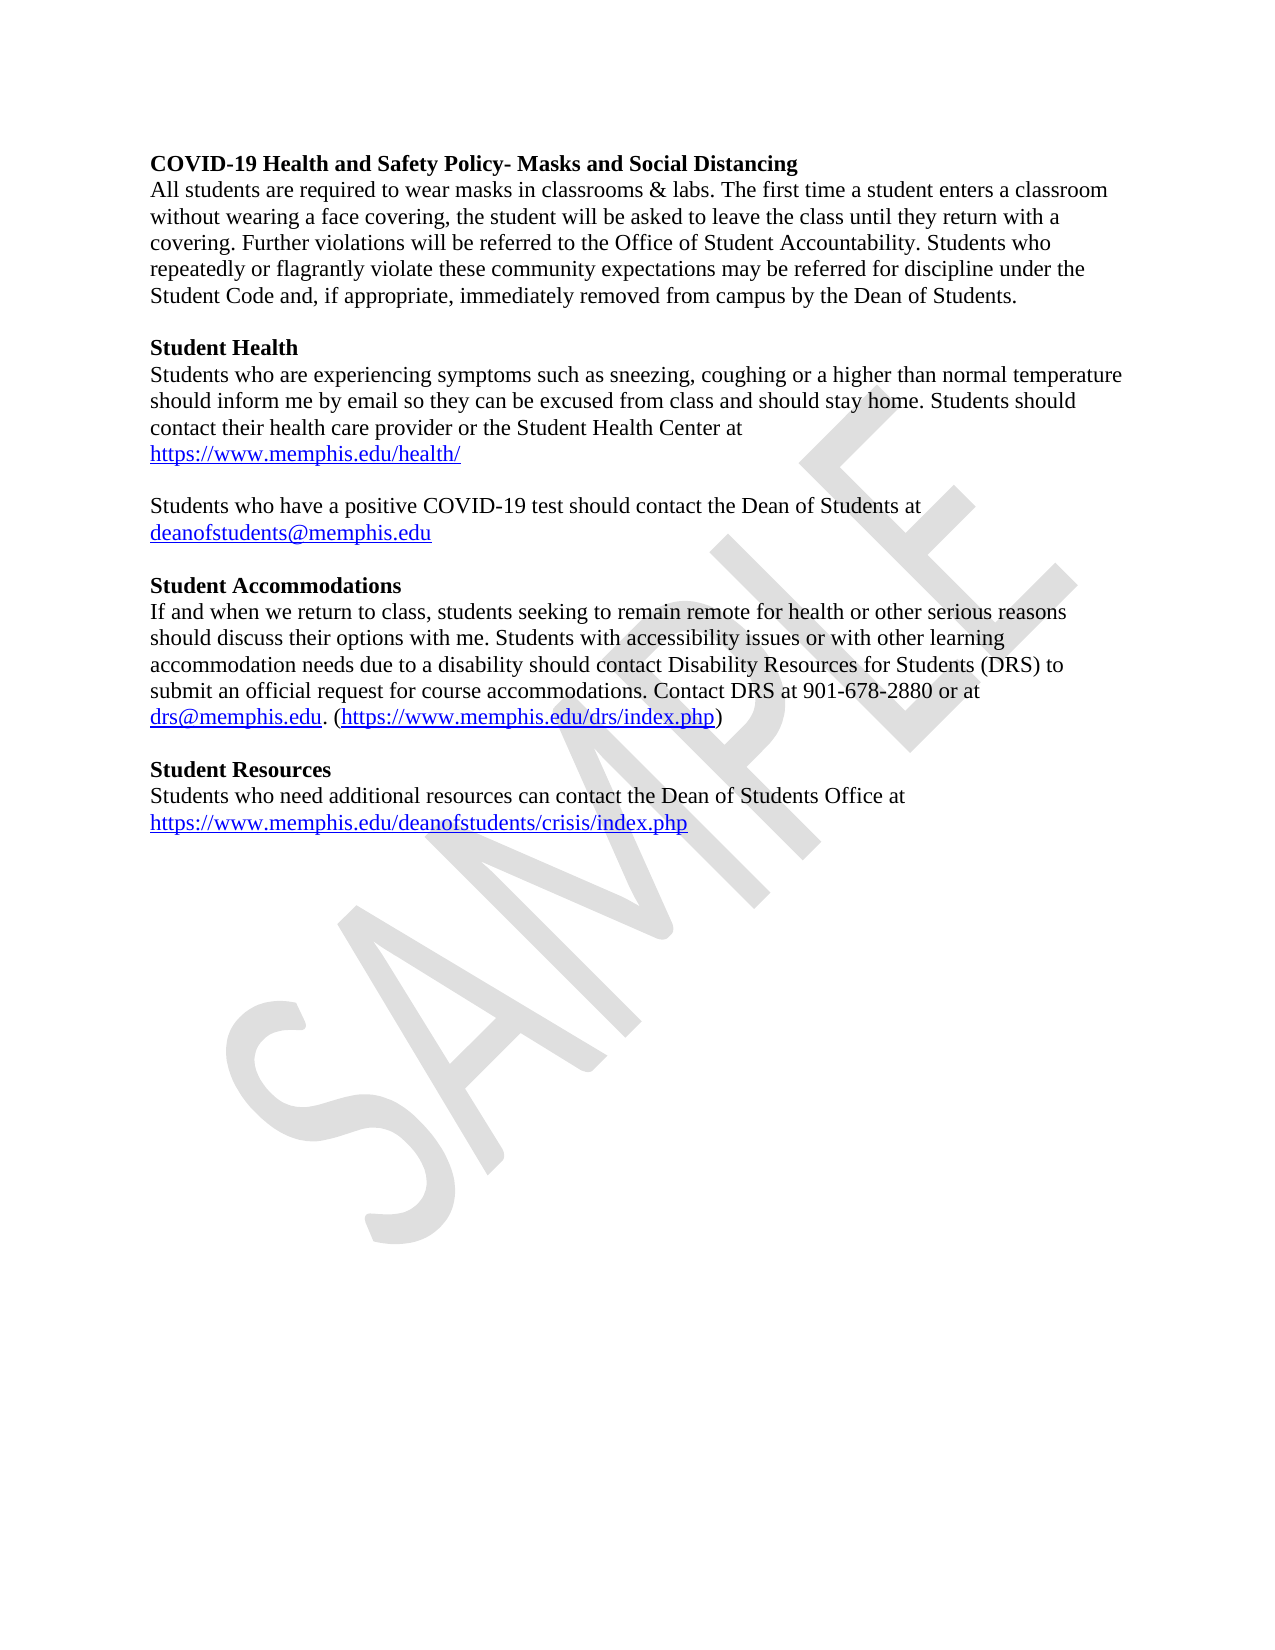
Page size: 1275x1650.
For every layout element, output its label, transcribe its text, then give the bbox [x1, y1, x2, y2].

text COVID-19 Health and Safety Policy- Masks and Social Distancing [150, 150, 1125, 176]
text Students who need additional resources can contact the Dean of Students Office at https://www.memphis.edu/deanofstudents/crisis/index.php [150, 782, 1125, 835]
text drs@memphis.edu. (https://www.memphis.edu/drs/index.php) [150, 703, 1125, 730]
text deanofstudents@memphis.edu [150, 519, 1125, 545]
text https://www.memphis.edu/health/ [150, 440, 1125, 466]
text Student Health [150, 334, 1125, 361]
text Students who are experiencing symptoms such as sneezing, coughing or a higher than normal temperature should inform me by email so they can be excused from class and should stay home. Students should contact their health care provider or the Student Health Center at [150, 361, 1125, 440]
text Students who have a positive COVID-19 test should contact the Dean of Students at [150, 493, 1125, 519]
text Student Resources [150, 756, 1125, 782]
text Student Accommodations [150, 572, 1125, 598]
text If and when we return to class, students seeking to remain remote for health or other serious reasons should discuss their options with me. Students with accessibility issues or with other learning accommodation needs due to a disability should contact Disability Resources for Students (DRS) to submit an official request for course accommodations. Contact DRS at 901-678-2880 or at [150, 598, 1125, 703]
text All students are required to wear masks in classrooms & labs. The first time a student enters a classroom without wearing a face covering, the student will be asked to leave the class until they return with a covering. Further violations will be referred to the Office of Student Accountability. Students who repeatedly or flagrantly violate these community expectations may be referred for discipline under the Student Code and, if appropriate, immediately removed from campus by the Dean of Students. [150, 176, 1125, 308]
